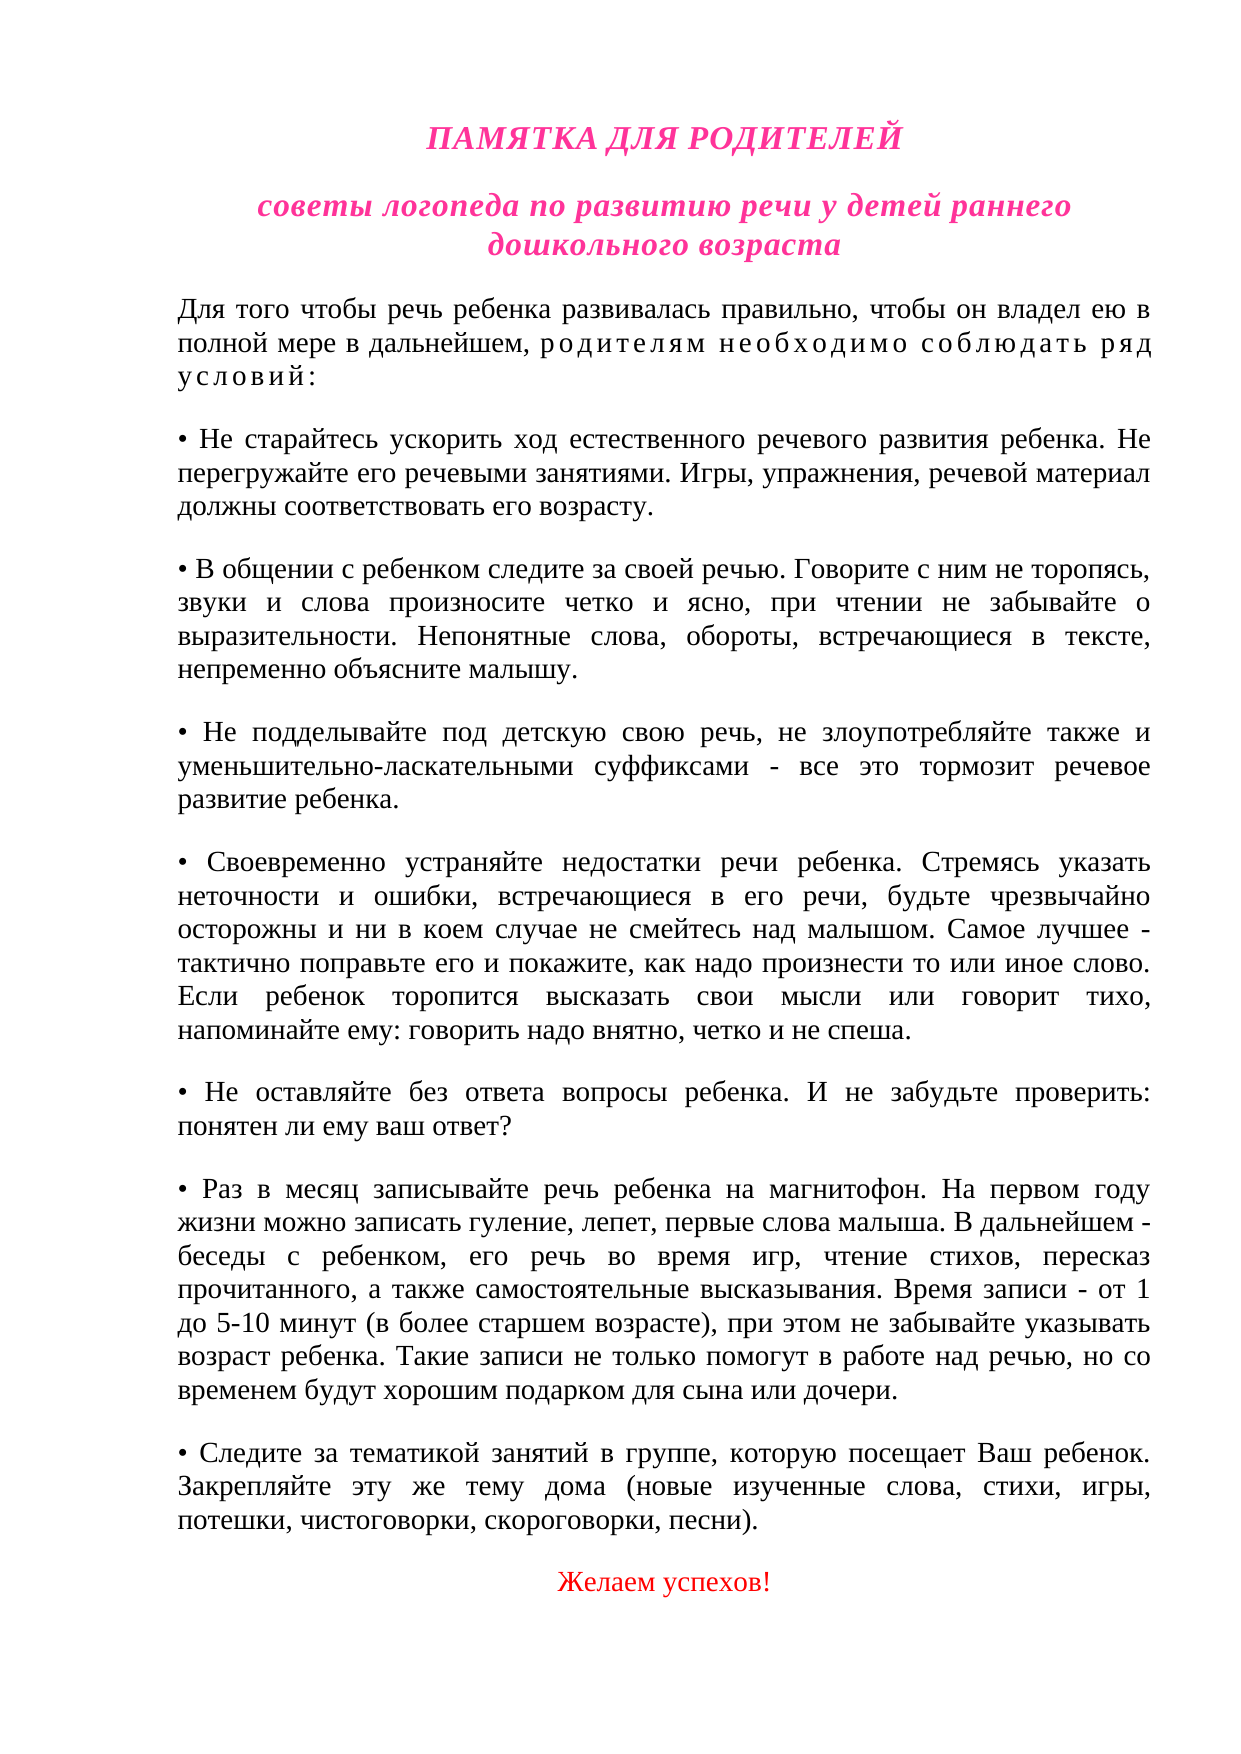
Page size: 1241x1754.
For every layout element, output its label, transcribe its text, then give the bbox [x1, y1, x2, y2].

text • Не старайтесь ускорить ход естественного речевого развития ребенка. Не перегружайте его речевыми занятиями. Игры, упражнения, речевой материал должны соответствовать его возрасту. [177, 421, 1152, 522]
text • В общении с ребенком следите за своей речью. Говорите с ним не торопясь, звуки и слова произносите четко и ясно, при чтении не забывайте о выразительности. Непонятные слова, обороты, встречающиеся в тексте, непременно объясните малышу. [177, 551, 1152, 685]
text Желаем успехов! [177, 1564, 1152, 1598]
text • Не оставляйте без ответа вопросы ребенка. И не забудьте проверить: понятен ли ему ваш ответ? [177, 1074, 1152, 1142]
text • Не подделывайте под детскую свою речь, не злоупотребляйте также и уменьшительно-ласкательными суффиксами - все это тормозит речевое развитие ребенка. [177, 714, 1152, 815]
text • Своевременно устраняйте недостатки речи ребенка. Стремясь указать неточности и ошибки, встречающиеся в его речи, будьте чрезвычайно осторожны и ни в коем случае не смейтесь над малышом. Самое лучшее - тактично поправьте его и покажите, как надо произнести то или иное слово. Если ребенок торопится высказать свои мысли или говорит тихо, напоминайте ему: говорить надо внятно, четко и не спеша. [177, 844, 1152, 1045]
text Для того чтобы речь ребенка развивалась правильно, чтобы он владел ею в полной мере в дальнейшем, родителям необходимо соблюдать ряд условий: [177, 291, 1152, 392]
text ПАМЯТКА ДЛЯ РОДИТЕЛЕЙ [177, 118, 1152, 156]
text • Следите за тематикой занятий в группе, которую посещает Ваш ребенок. Закрепляйте эту же тему дома (новые изученные слова, стихи, игры, потешки, чистоговорки, скороговорки, песни). [177, 1435, 1152, 1535]
text • Раз в месяц записывайте речь ребенка на магнитофон. На первом году жизни можно записать гуление, лепет, первые слова малыша. В дальнейшем - беседы с ребенком, его речь во время игр, чтение стихов, пересказ прочитанного, а также самостоятельные высказывания. Время записи - от 1 до 5-10 минут (в более старшем возрасте), при этом не забывайте указывать возраст ребенка. Такие записи не только помогут в работе над речью, но со временем будут хорошим подарком для сына или дочери. [177, 1171, 1152, 1406]
text советы логопеда по развитию речи у детей раннего дошкольного возраста [177, 186, 1152, 262]
